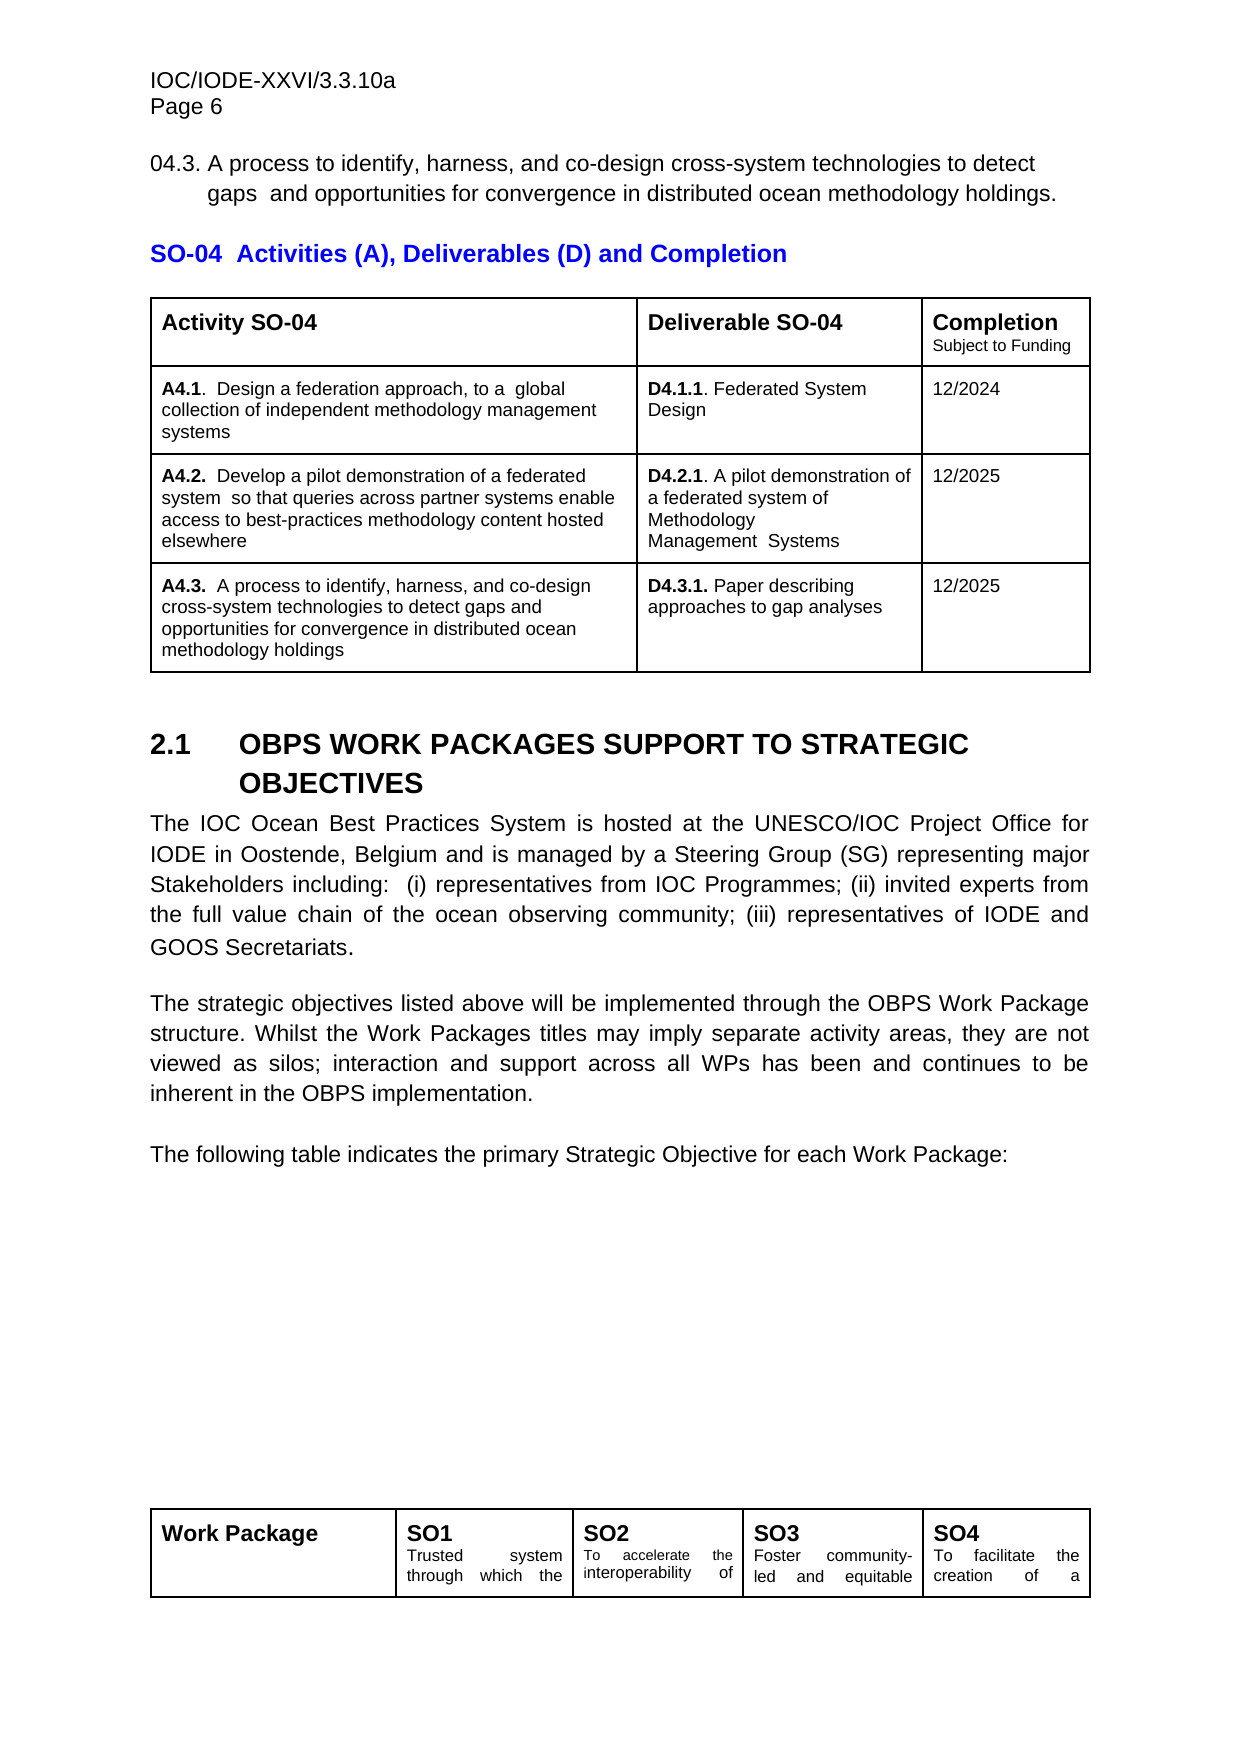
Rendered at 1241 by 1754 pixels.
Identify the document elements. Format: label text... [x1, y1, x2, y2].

table_cell 12/2025 [923, 564, 1089, 671]
text The strategic objectives listed above will be implemented through the OBPS Work Package structure. Whilst the Work Packages titles may imply separate activity areas, they are not viewed as silos; interaction and support across all WPs has been and continues to be inherent in the OBPS implementation. [150, 990, 1090, 1107]
table_header Completion Subject to Funding [923, 299, 1089, 365]
text gaps and opportunities for convergence in distributed ocean methodology holdings. [150, 180, 1090, 207]
table_header Deliverable SO-04 [638, 299, 921, 365]
text The following table indicates the primary Strategic Objective for each Work Package: [150, 1141, 1090, 1167]
table_header Activity SO-04 [152, 299, 636, 365]
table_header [397, 1510, 572, 1596]
text SO-04 Activities (A), Deliverables (D) and Completion [150, 239, 1090, 268]
subtitle OBPS Work Packages support to Strategic Objectives [150, 727, 1090, 799]
table_cell D4.3.1. Paper describing approaches to gap analyses [638, 564, 921, 671]
table_cell A4.2. Develop a pilot demonstration of a federated system so that queries across partner systems enable access to best-practices methodology content hosted elsewhere [152, 455, 636, 562]
text The IOC Ocean Best Practices System is hosted at the UNESCO/IOC Project Office for IODE in Oostende, Belgium and is managed by a Steering Group (SG) representing major Stakeholders including: (i) representatives from IOC Programmes; (ii) invited experts from the full value chain of the ocean observing community; (iii) representatives of IODE and GOOS Secretariats. [150, 810, 1090, 960]
table_cell 12/2024 [923, 367, 1089, 453]
table_cell D4.1.1. Federated System Design [638, 367, 921, 453]
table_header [744, 1510, 922, 1596]
table_cell 12/2025 [923, 455, 1089, 562]
table_cell A4.1. Design a federation approach, to a global collection of independent methodology management systems [152, 367, 636, 453]
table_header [574, 1510, 742, 1596]
table_header Work Package [152, 1510, 395, 1596]
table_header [924, 1510, 1089, 1596]
text 04.3. A process to identify, harness, and co-design cross-system technologies to detect [150, 150, 1090, 176]
table_cell A4.3. A process to identify, harness, and co-design cross-system technologies to detect gaps and opportunities for convergence in distributed ocean methodology holdings [152, 564, 636, 671]
table_cell D4.2.1. A pilot demonstration of a federated system of Methodology Management Systems [638, 455, 921, 562]
